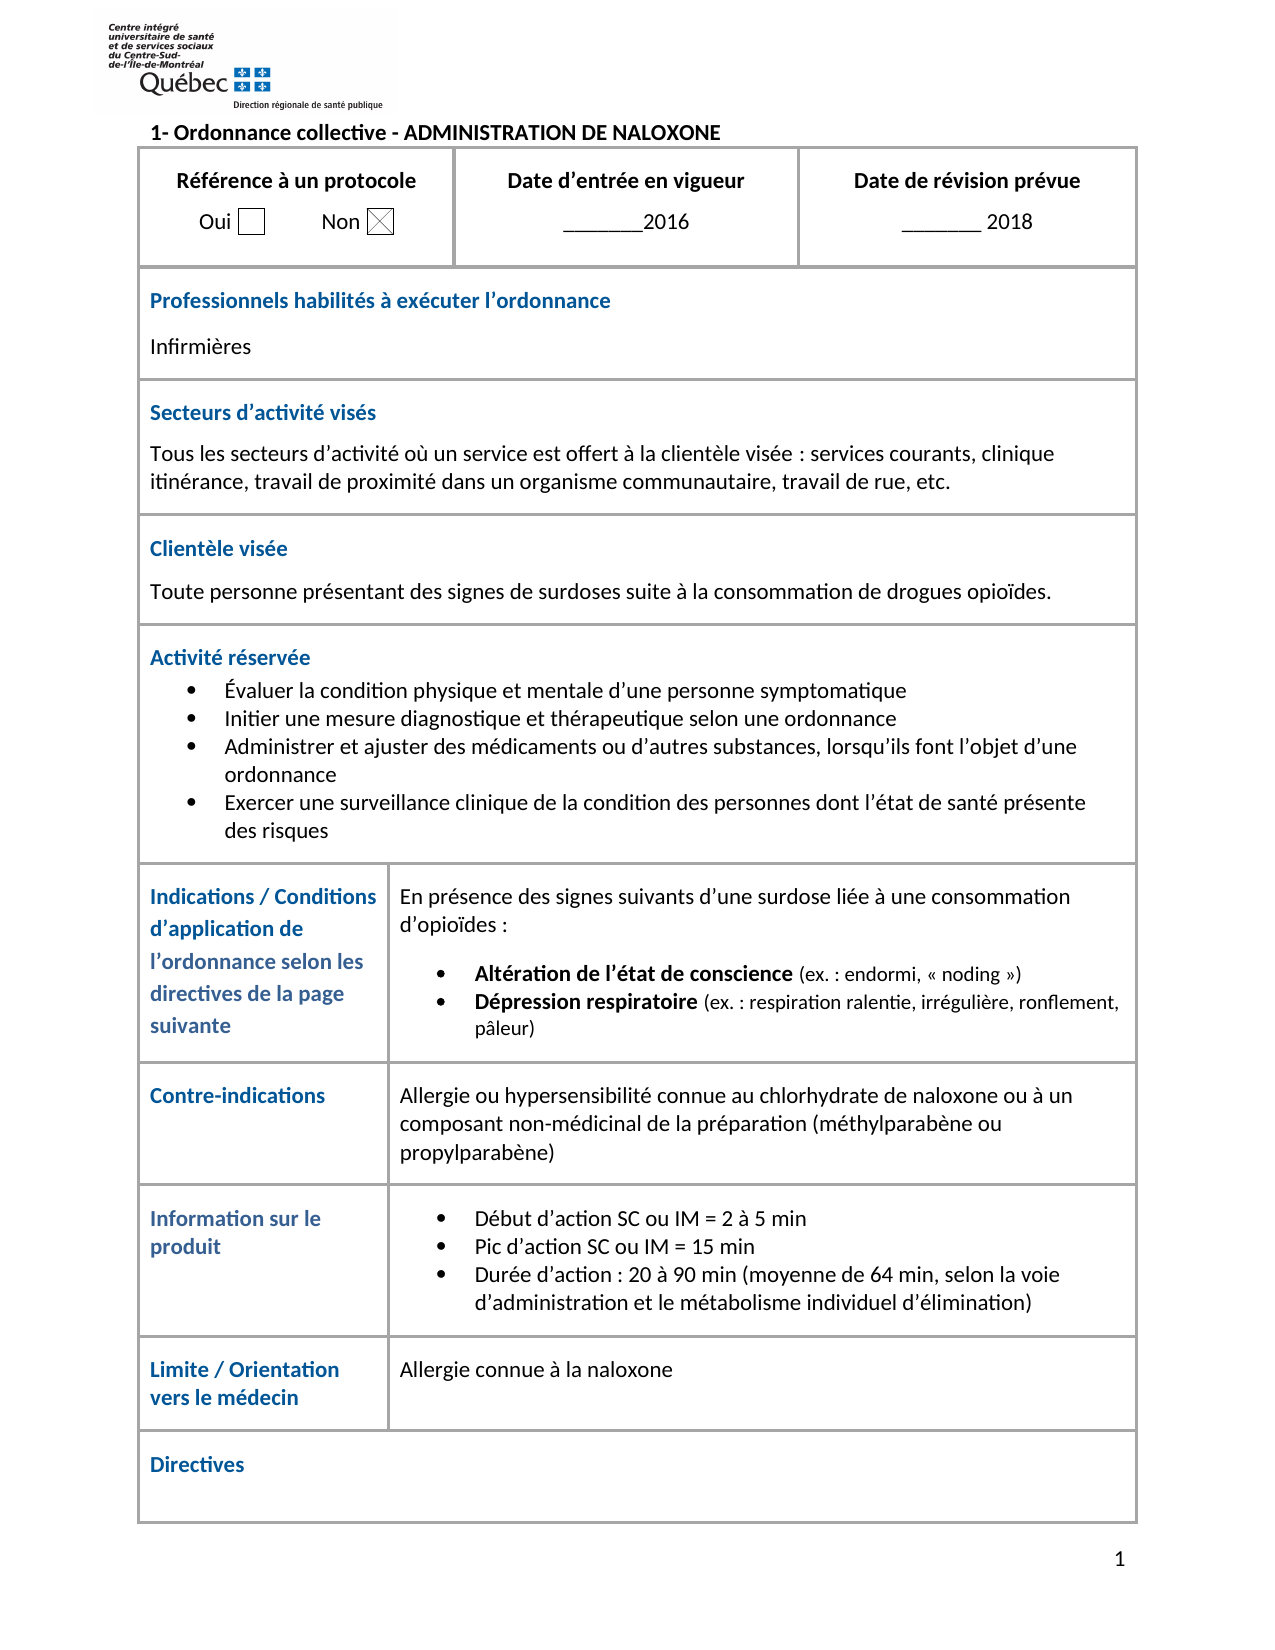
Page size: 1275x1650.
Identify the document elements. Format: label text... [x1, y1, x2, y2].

table_cell Clientèle visée Toute personne présentant des signes de surdoses suite à la consommation de drogues opioïdes. [140, 516, 1135, 623]
picture [93, 8, 398, 114]
table_cell Contre-indications [140, 1064, 387, 1183]
table_cell Limite / Orientation vers le médecin [140, 1338, 387, 1429]
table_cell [140, 1432, 1135, 1521]
table_cell Activité réservée Évaluer la condition physique et mentale d’une personne symptomatique Initier une mesure diagnostique et thérapeutique selon une ordonnance Administrer et ajuster des médicaments ou d’autres substances, lorsqu’ils font l’objet d’une ordonnance Exercer une surveillance clinique de la condition des personnes dont l’état de santé présente des risques [140, 626, 1135, 862]
table_cell Information sur le produit [140, 1186, 387, 1334]
text 1- Ordonnance collective - ADMINISTRATION DE NALOXONE [150, 118, 1125, 146]
table_header Référence à un protocole Oui Non [140, 149, 452, 265]
table_cell Indications / Conditions d’application de l’ordonnance selon les directives de la page suivante [140, 865, 387, 1061]
table_header Date d’entrée en vigueur _______2016 [456, 149, 797, 265]
table_header Date de révision prévue _______ 2018 [800, 149, 1135, 265]
table_cell Début d’action SC ou IM = 2 à 5 min Pic d’action SC ou IM = 15 min Durée d’action : 20 à 90 min (moyenne de 64 min, selon la voie d’administration et le métabolisme individuel d’élimination) [390, 1186, 1135, 1334]
table_cell Professionnels habilités à exécuter l’ordonnance Infirmières [140, 269, 1135, 378]
table_cell Secteurs d’activité visés Tous les secteurs d’activité où un service est offert à la clientèle visée : services courants, clinique itinérance, travail de proximité dans un organisme communautaire, travail de rue, etc. [140, 381, 1135, 513]
table_cell Allergie connue à la naloxone [390, 1338, 1135, 1429]
table_cell En présence des signes suivants d’une surdose liée à une consommation d’opioïdes : Altération de l’état de conscience (ex. : endormi, « noding ») Dépression respiratoire (ex. : respiration ralentie, irrégulière, ronflement, pâleur) [390, 865, 1135, 1061]
table_cell Allergie ou hypersensibilité connue au chlorhydrate de naloxone ou à un composant non-médicinal de la préparation (méthylparabène ou propylparabène) [390, 1064, 1135, 1183]
